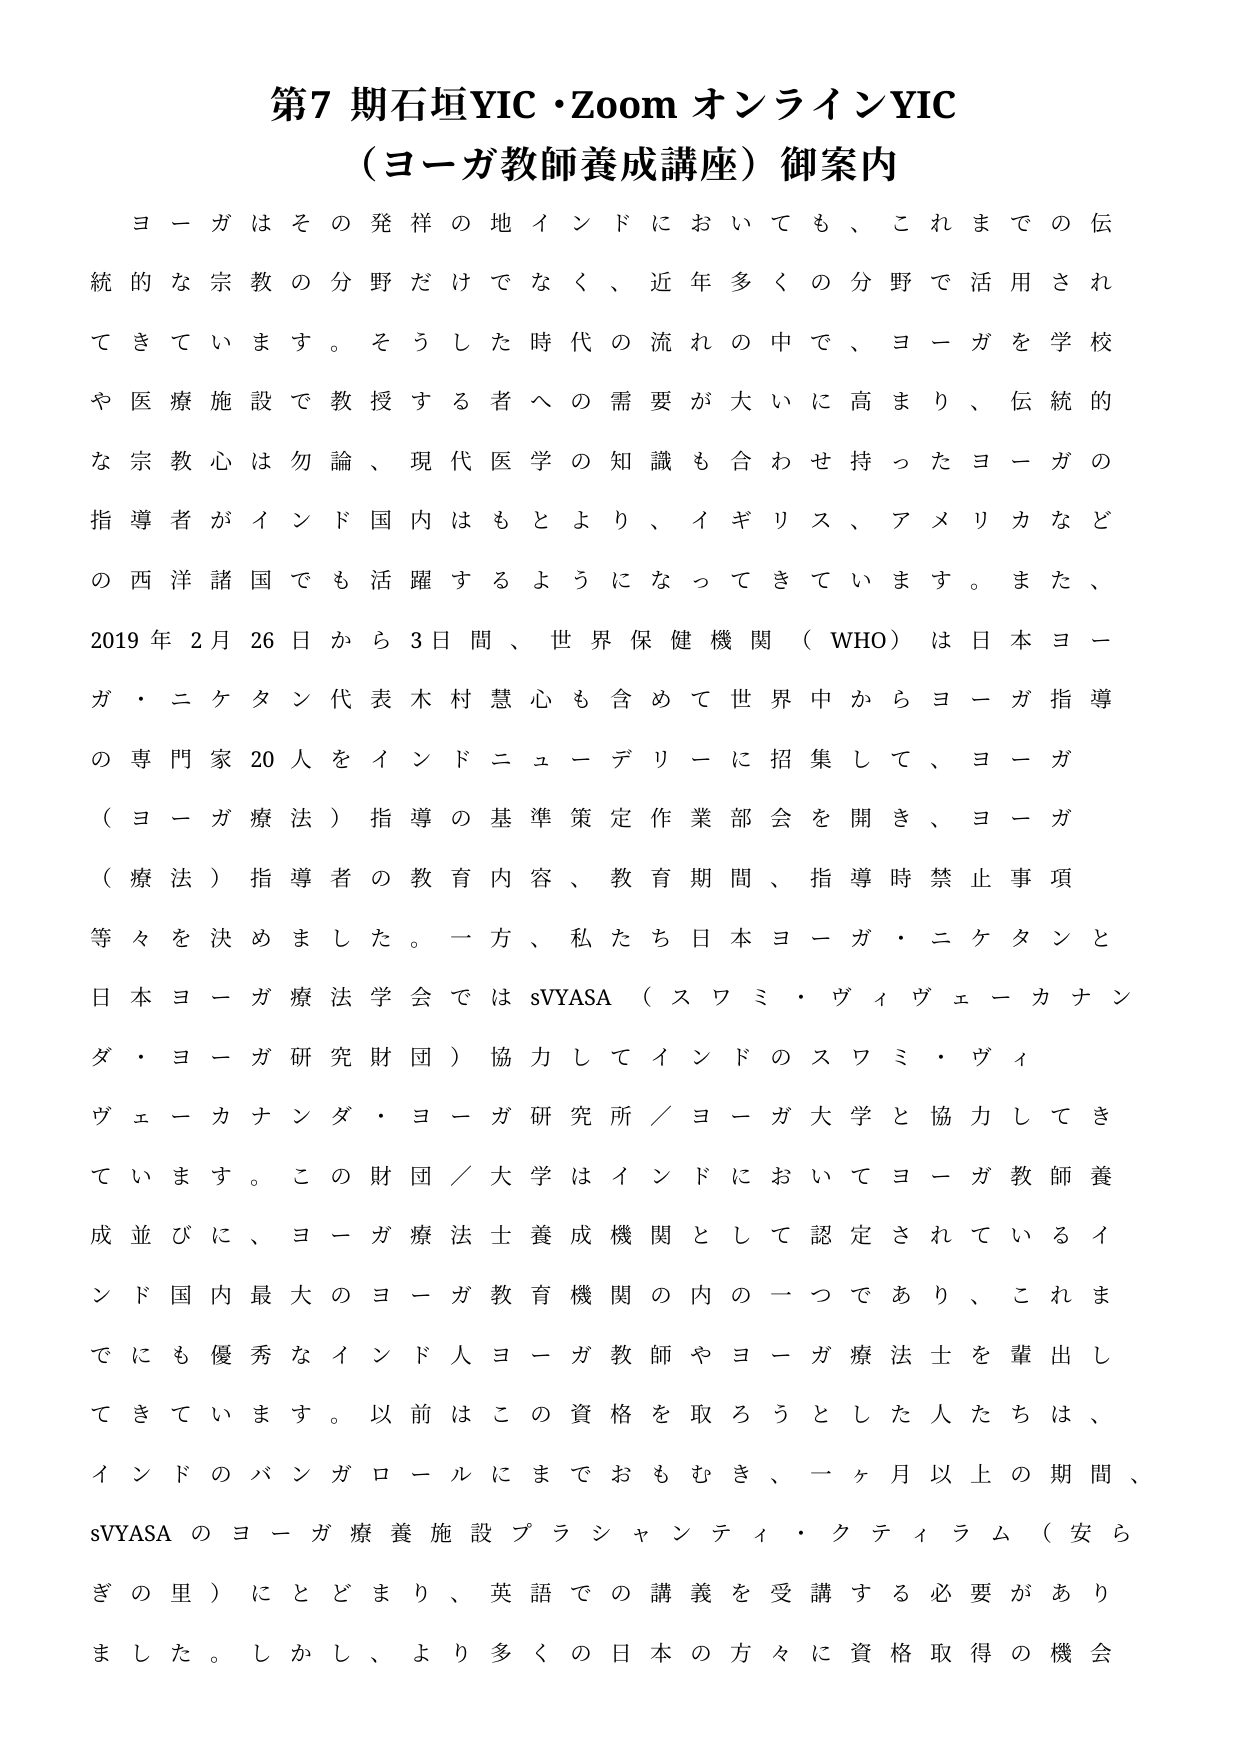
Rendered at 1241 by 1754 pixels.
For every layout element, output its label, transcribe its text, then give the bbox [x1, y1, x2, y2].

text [90, 192, 1150, 1681]
text 第7期石垣YIC･ZoomオンラインYIC [90, 73, 1150, 132]
text （ヨーガ教師養成講座）御案内 [90, 132, 1150, 192]
